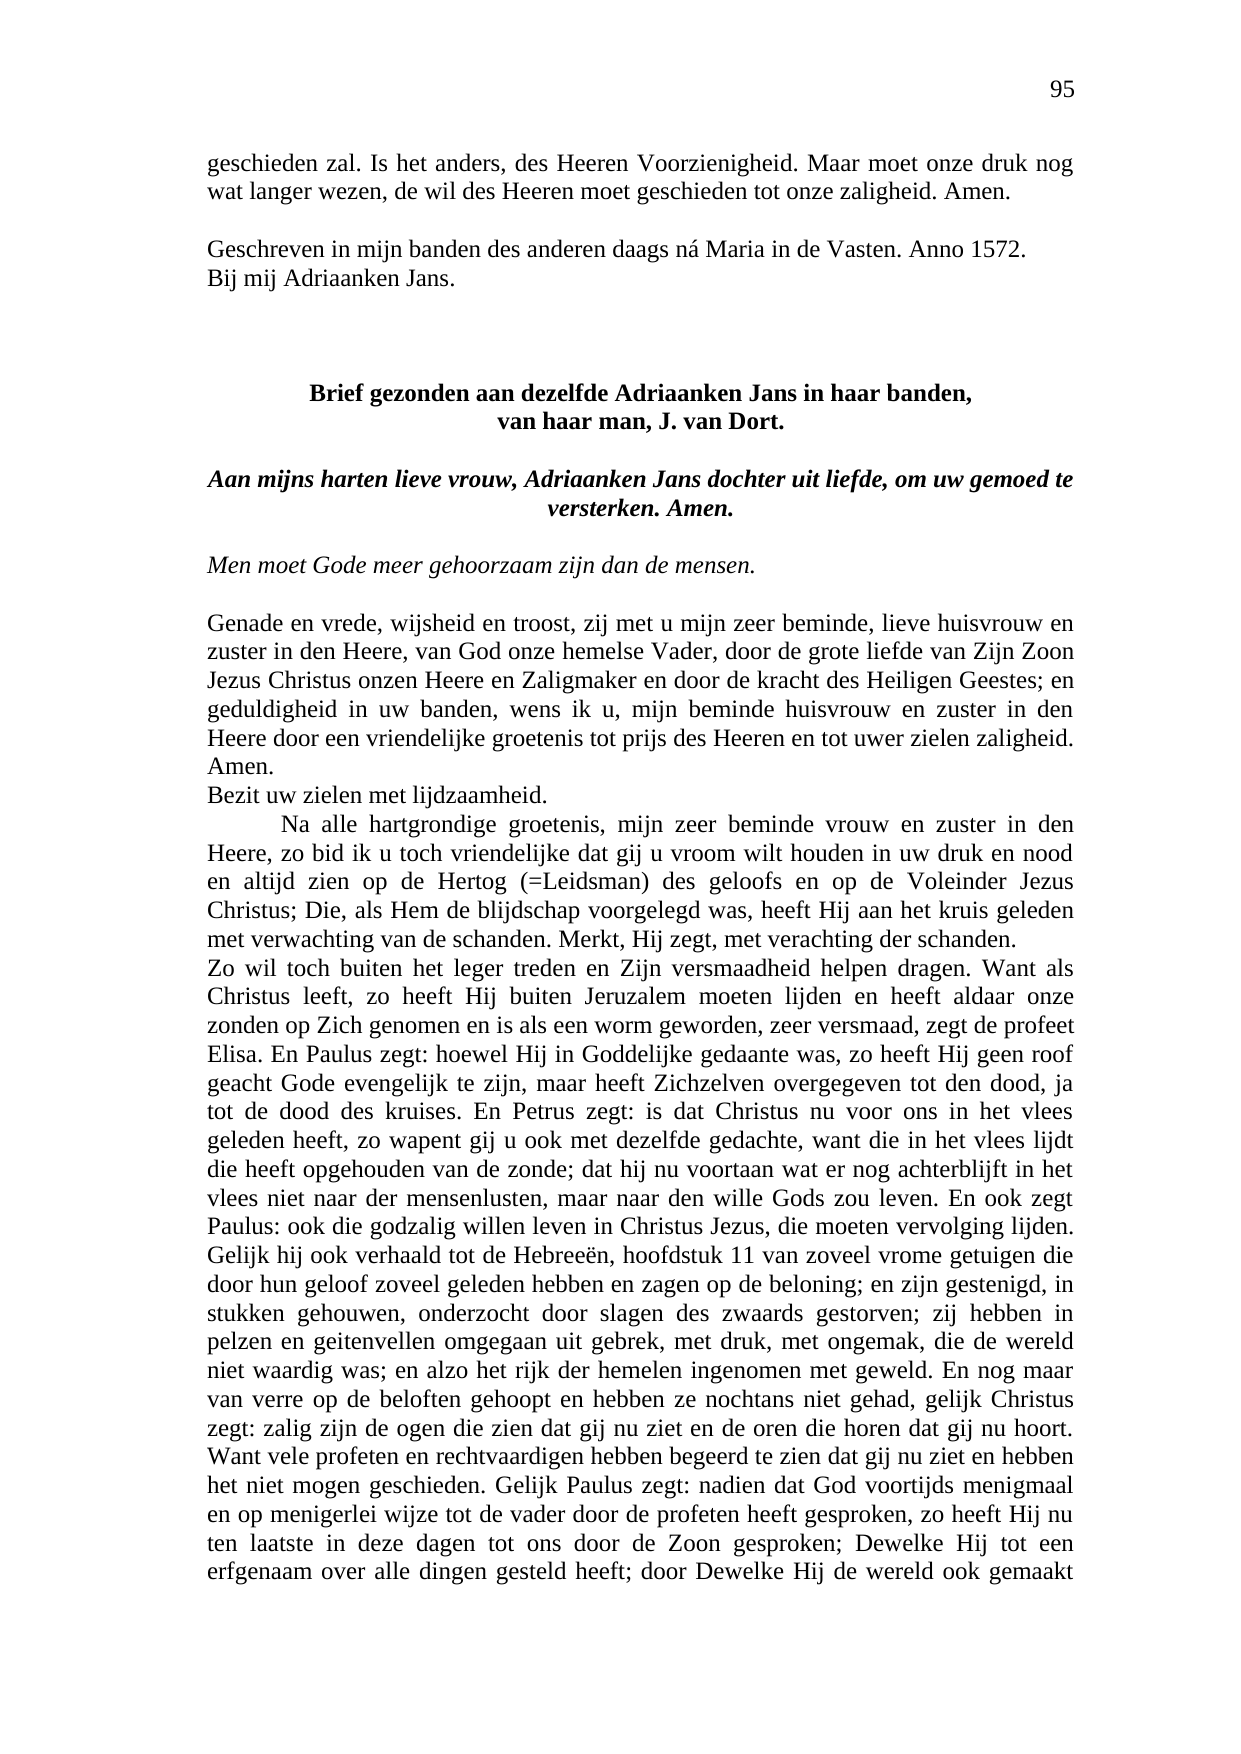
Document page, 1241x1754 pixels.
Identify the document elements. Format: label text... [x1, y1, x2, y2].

text Na alle hartgrondige groetenis, mijn zeer beminde vrouw en zuster in den Heere, zo bid ik u toch vriendelijke dat gij u vroom wilt houden in uw druk en nood en altijd zien op de Hertog (=Leidsman) des geloofs en op de Voleinder Jezus Christus; Die, als Hem de blijdschap voorgelegd was, heeft Hij aan het kruis geleden met verwachting van de schanden. Merkt, Hij zegt, met verachting der schanden. [207, 809, 1075, 953]
text van haar man, J. van Dort. [207, 406, 1075, 435]
text Aan mijns harten lieve vrouw, Adriaanken Jans dochter uit liefde, om uw gemoed te versterken. Amen. [207, 464, 1075, 521]
text Genade en vrede, wijsheid en troost, zij met u mijn zeer beminde, lieve huisvrouw en zuster in den Heere, van God onze hemelse Vader, door de grote liefde van Zijn Zoon Jezus Christus onzen Heere en Zaligmaker en door de kracht des Heiligen Geestes; en geduldigheid in uw banden, wens ik u, mijn beminde huisvrouw en zuster in den Heere door een vriendelijke groetenis tot prijs des Heeren en tot uwer zielen zaligheid. Amen. [207, 608, 1075, 780]
text Geschreven in mijn banden des anderen daags ná Maria in de Vasten. Anno 1572. [207, 234, 1075, 263]
text Brief gezonden aan dezelfde Adriaanken Jans in haar banden, [207, 378, 1075, 406]
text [207, 148, 1075, 205]
text Bezit uw zielen met lijdzaamheid. [207, 780, 1075, 809]
text Bij mij Adriaanken Jans. [207, 263, 1075, 291]
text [207, 953, 1075, 1585]
text Men moet Gode meer gehoorzaam zijn dan de mensen. [207, 550, 1075, 579]
